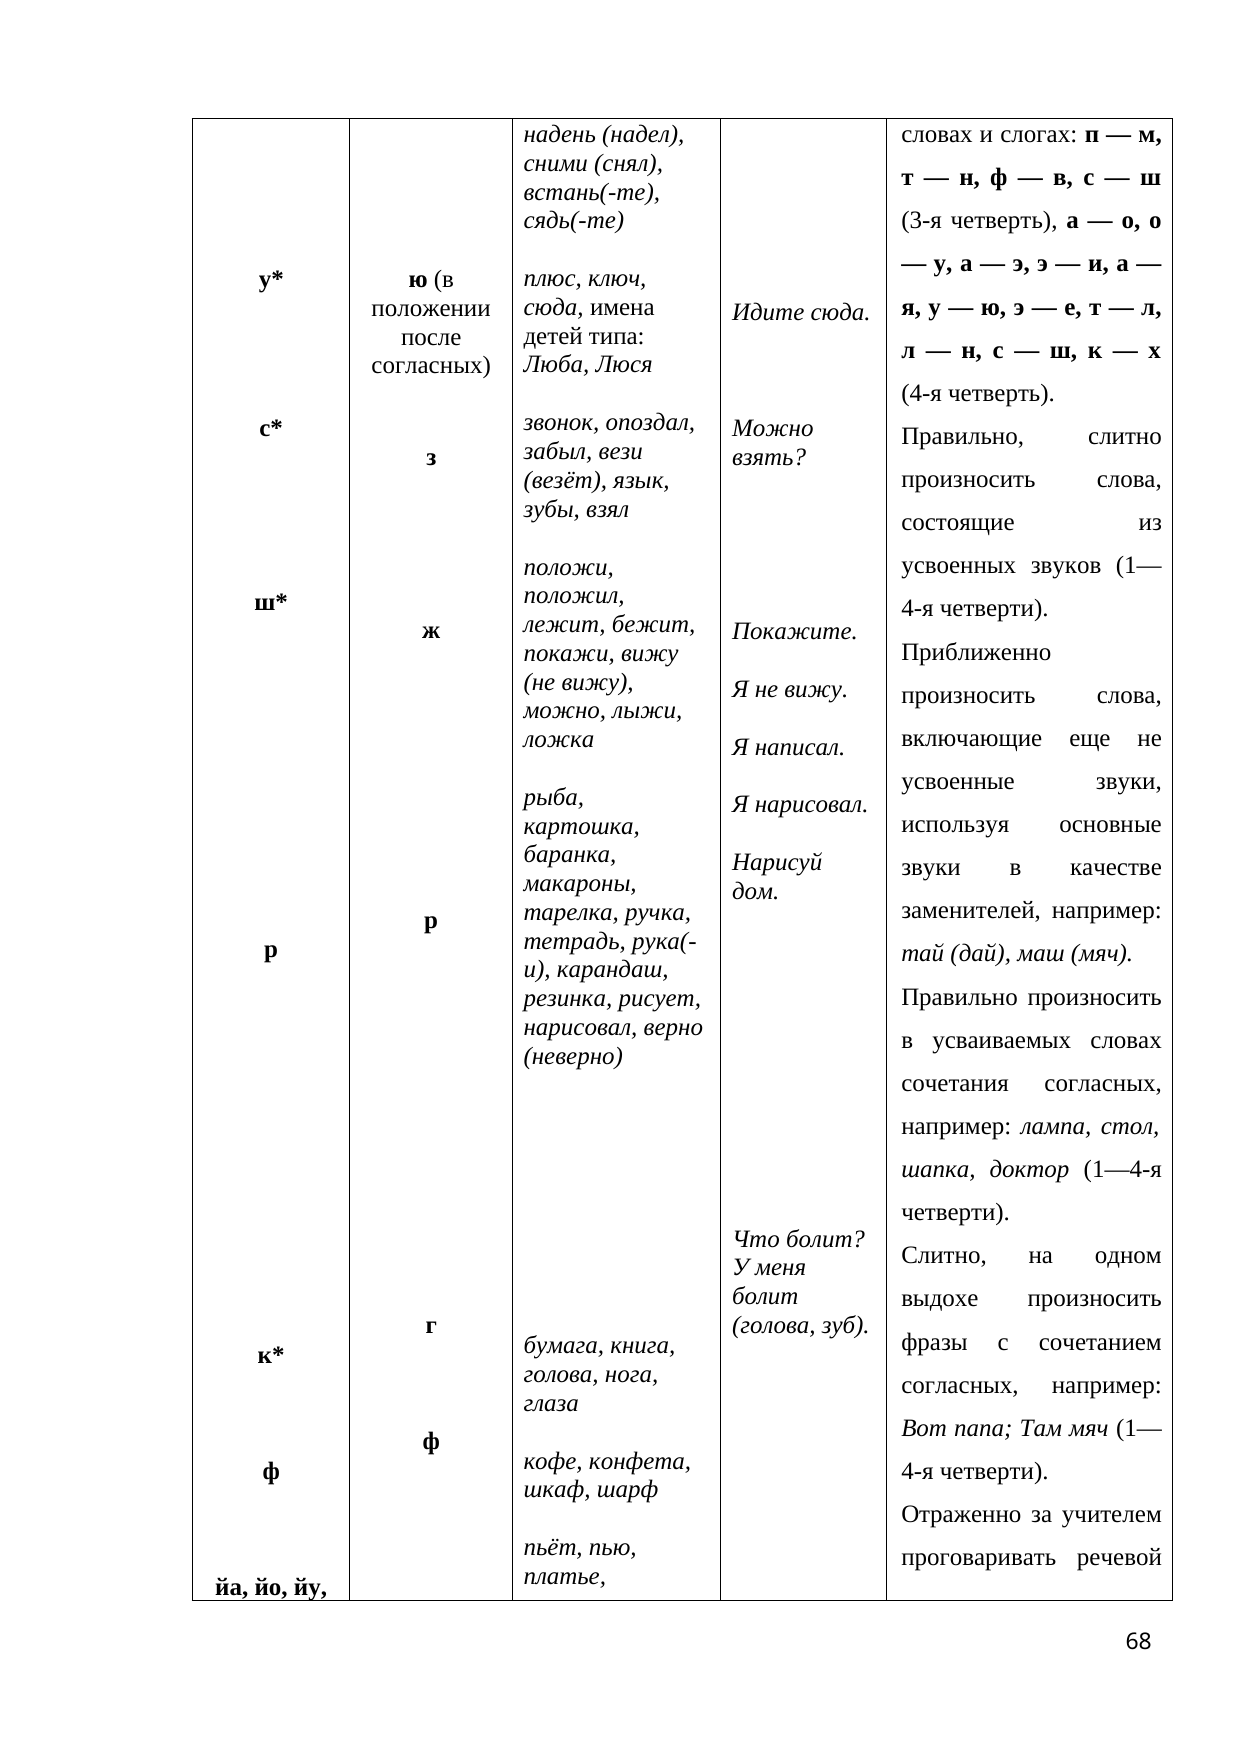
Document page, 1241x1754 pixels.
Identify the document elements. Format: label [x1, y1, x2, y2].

table_cell [513, 119, 720, 1600]
table_cell [721, 119, 886, 1600]
table_cell [350, 119, 512, 1600]
table_cell [193, 119, 349, 1600]
